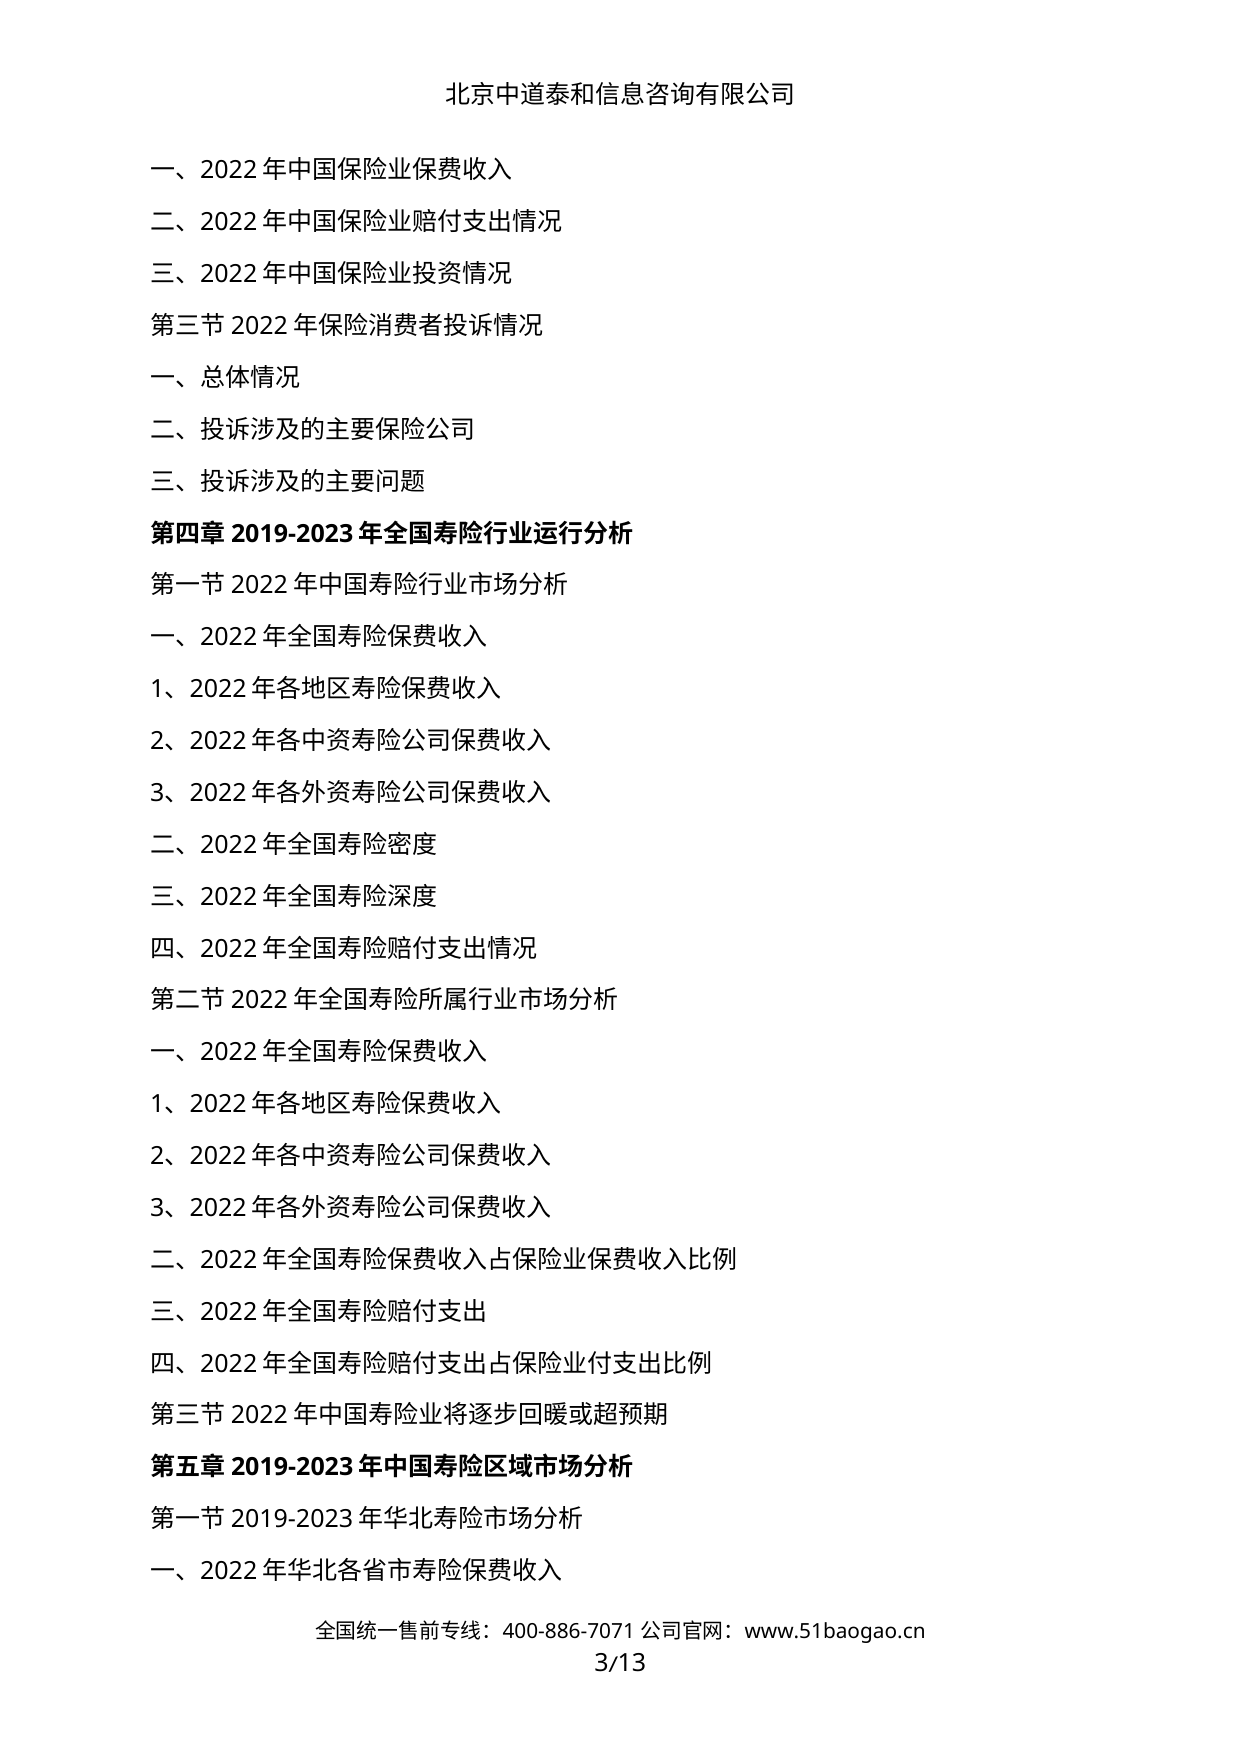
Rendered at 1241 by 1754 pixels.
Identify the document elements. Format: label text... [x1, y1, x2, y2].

text 第四章 2019-2023年全国寿险行业运行分析 [150, 513, 1090, 549]
text 二、投诉涉及的主要保险公司 [150, 409, 1090, 446]
text 二、2022年中国保险业赔付支出情况 [150, 202, 1090, 238]
text 一、2022年华北各省市寿险保费收入 [150, 1551, 1090, 1587]
text 二、2022年全国寿险保费收入占保险业保费收入比例 [150, 1239, 1090, 1276]
text 3、2022年各外资寿险公司保费收入 [150, 772, 1090, 809]
text 三、投诉涉及的主要问题 [150, 461, 1090, 497]
text 第二节 2022年全国寿险所属行业市场分析 [150, 980, 1090, 1016]
text 三、2022年全国寿险深度 [150, 876, 1090, 912]
text 一、2022年全国寿险保费收入 [150, 617, 1090, 653]
text 一、2022年中国保险业保费收入 [150, 150, 1090, 186]
text 三、2022年全国寿险赔付支出 [150, 1291, 1090, 1327]
text 一、2022年全国寿险保费收入 [150, 1032, 1090, 1068]
text 第三节 2022年中国寿险业将逐步回暖或超预期 [150, 1395, 1090, 1431]
text 一、总体情况 [150, 357, 1090, 394]
text 第三节 2022年保险消费者投诉情况 [150, 306, 1090, 342]
text 2、2022年各中资寿险公司保费收入 [150, 721, 1090, 757]
text 第一节 2022年中国寿险行业市场分析 [150, 565, 1090, 601]
text 第一节 2019-2023年华北寿险市场分析 [150, 1499, 1090, 1535]
text 3、2022年各外资寿险公司保费收入 [150, 1187, 1090, 1224]
text 四、2022年全国寿险赔付支出占保险业付支出比例 [150, 1343, 1090, 1379]
text 1、2022年各地区寿险保费收入 [150, 669, 1090, 705]
text 二、2022年全国寿险密度 [150, 824, 1090, 861]
text 2、2022年各中资寿险公司保费收入 [150, 1136, 1090, 1172]
text 1、2022年各地区寿险保费收入 [150, 1084, 1090, 1120]
text 三、2022年中国保险业投资情况 [150, 254, 1090, 290]
text 四、2022年全国寿险赔付支出情况 [150, 928, 1090, 964]
text 第五章 2019-2023年中国寿险区域市场分析 [150, 1447, 1090, 1483]
